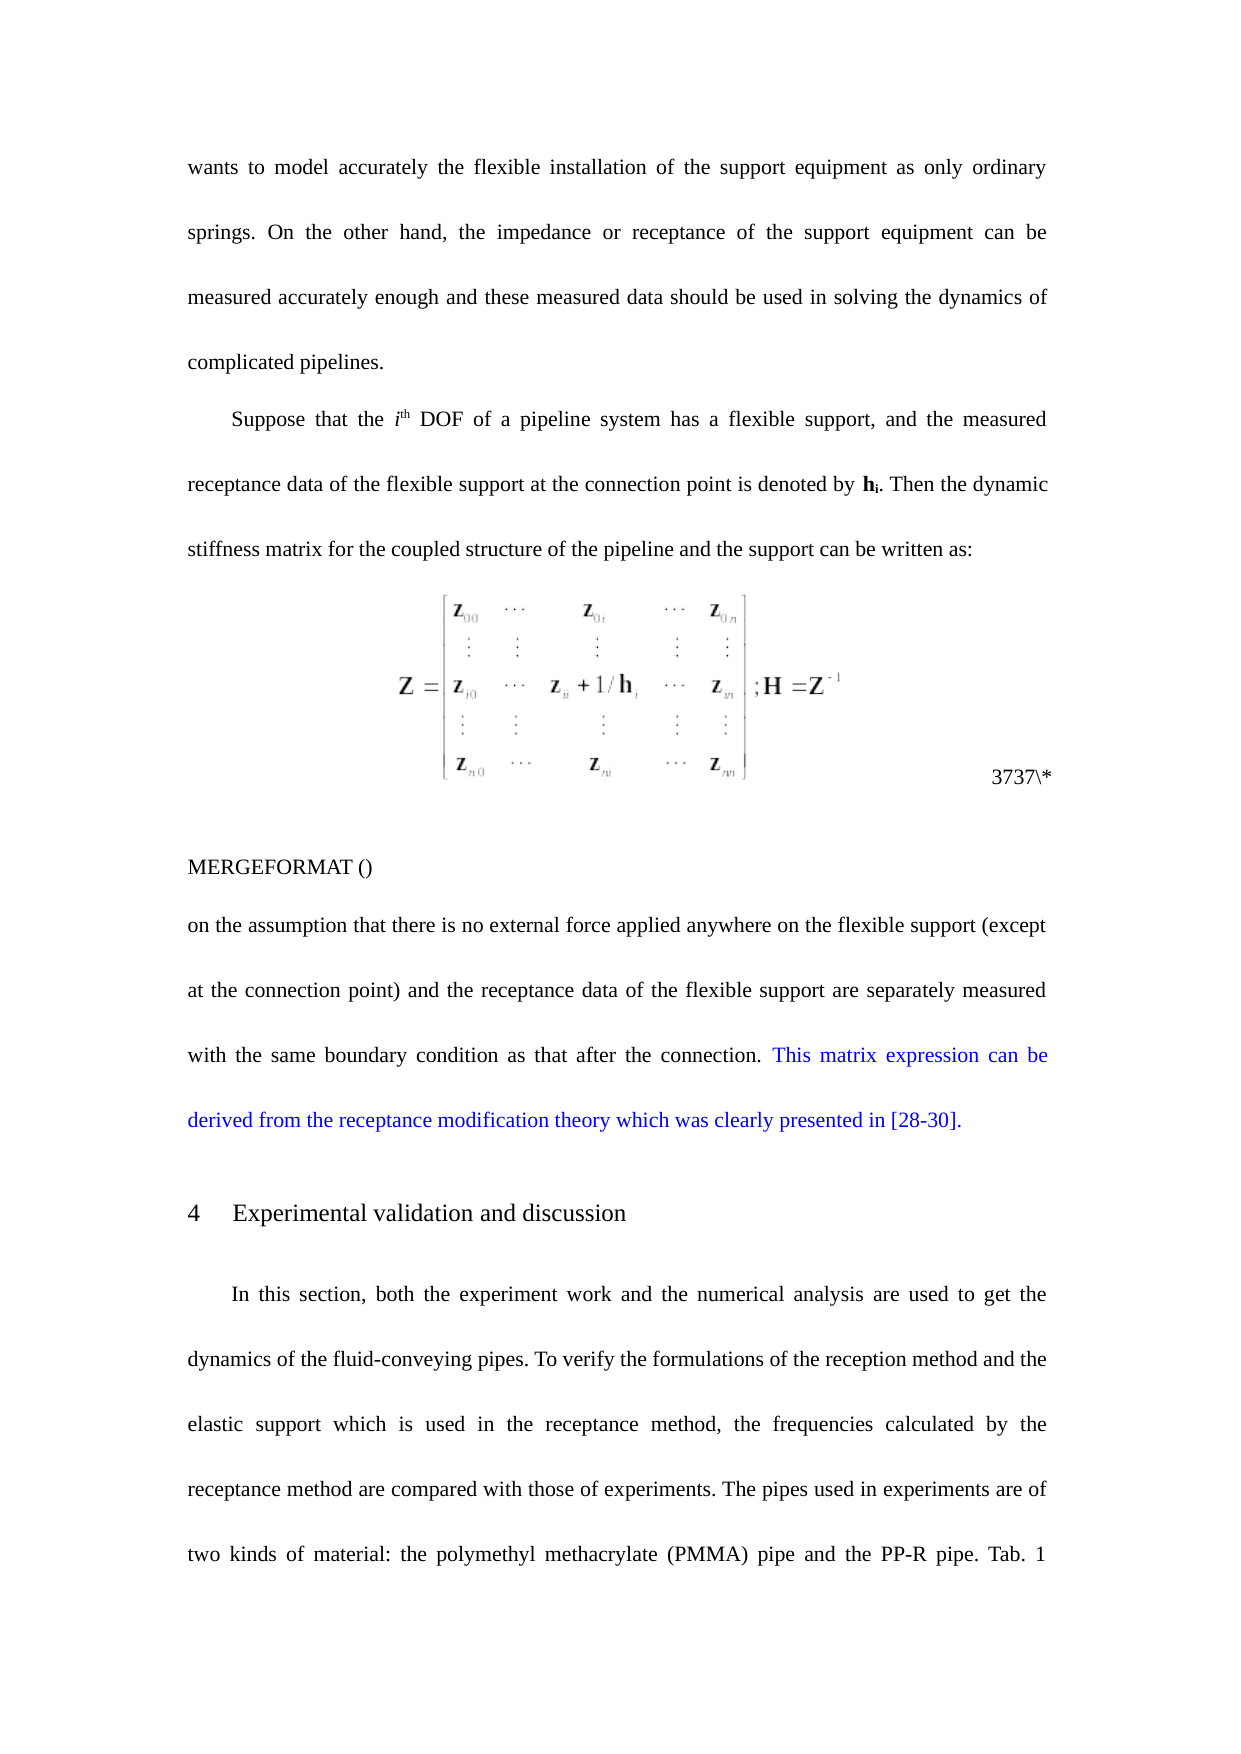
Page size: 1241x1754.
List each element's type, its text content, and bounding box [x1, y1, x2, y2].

subtitle Experimental validation and discussion [187, 1196, 1048, 1229]
text on the assumption that there is no external force applied anywhere on the flexible support (except at the connection point) and the receptance data of the flexible support are separately measured with the same boundary condition as that after the connection. This matrix expression can be derived from the receptance modification theory which was clearly presented in [28-30]. [187, 908, 1048, 1136]
text Suppose that the ith DOF of a pipeline system has a flexible support, and the measured receptance data of the flexible support at the connection point is denoted by hi. Then the dynamic stiffness matrix for the coupled structure of the pipeline and the support can be written as: [187, 403, 1048, 565]
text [187, 1277, 1048, 1570]
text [187, 150, 1048, 377]
